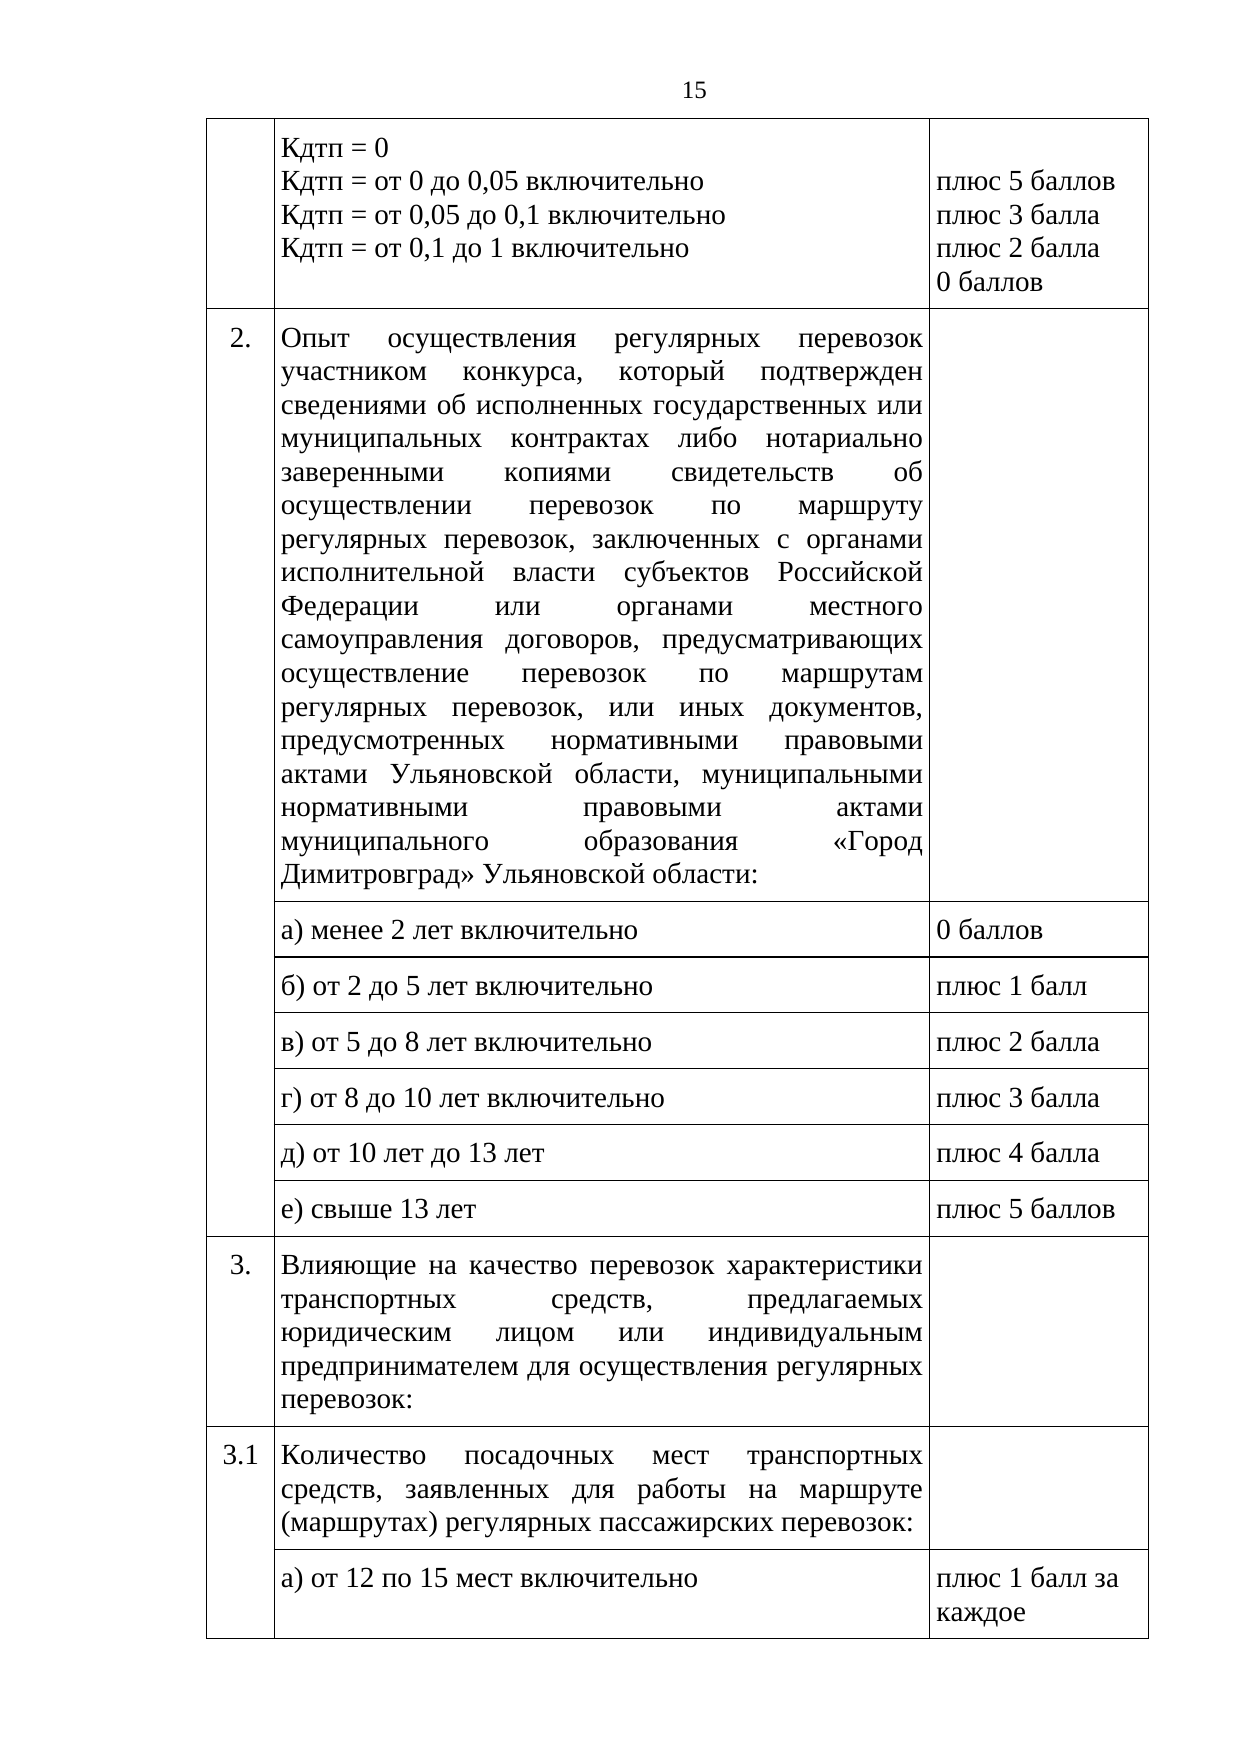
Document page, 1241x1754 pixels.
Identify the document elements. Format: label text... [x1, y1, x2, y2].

table_cell Количество посадочных мест транспортных средств, заявленных для работы на маршруте (маршрутах) регулярных пассажирских перевозок: [275, 1427, 929, 1548]
table_cell плюс 1 балл [930, 958, 1148, 1012]
table_cell в) от 5 до 8 лет включительно [275, 1013, 929, 1068]
table_cell Опыт осуществления регулярных перевозок участником конкурса, который подтвержден сведениями об исполненных государственных или муниципальных контрактах либо нотариально заверенными копиями свидетельств об осуществлении перевозок по маршруту регулярных перевозок, заключенных с органами исполнительной власти субъектов Российской Федерации или органами местного самоуправления договоров, предусматривающих осуществление перевозок по маршрутам регулярных перевозок, или иных документов, предусмотренных нормативными правовыми актами Ульяновской области, муниципальными нормативными правовыми актами муниципального образования «Город Димитровград» Ульяновской области: [275, 309, 929, 901]
table_cell плюс 2 балла [930, 1013, 1148, 1068]
table_cell плюс 4 балла [930, 1125, 1148, 1180]
table_cell г) от 8 до 10 лет включительно [275, 1069, 929, 1124]
table_cell б) от 2 до 5 лет включительно [275, 958, 929, 1012]
table_cell 3. [207, 1237, 274, 1426]
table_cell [930, 1550, 1148, 1638]
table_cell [275, 119, 929, 308]
table_cell [930, 1237, 1148, 1426]
table_cell Влияющие на качество перевозок характеристики транспортных средств, предлагаемых юридическим лицом или индивидуальным предпринимателем для осуществления регулярных перевозок: [275, 1237, 929, 1426]
table_cell а) менее 2 лет включительно [275, 902, 929, 956]
table_cell 0 баллов [930, 902, 1148, 956]
table_cell плюс 5 баллов [930, 1181, 1148, 1236]
table_cell [930, 1427, 1148, 1548]
table_cell е) свыше 13 лет [275, 1181, 929, 1236]
table_cell 3.1 [207, 1427, 274, 1638]
table_cell 2. [207, 309, 274, 1236]
table_cell [930, 309, 1148, 901]
table_cell плюс 3 балла [930, 1069, 1148, 1124]
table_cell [930, 119, 1148, 308]
table_cell 1. [207, 119, 274, 308]
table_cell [275, 1550, 929, 1638]
table_cell д) от 10 лет до 13 лет [275, 1125, 929, 1180]
